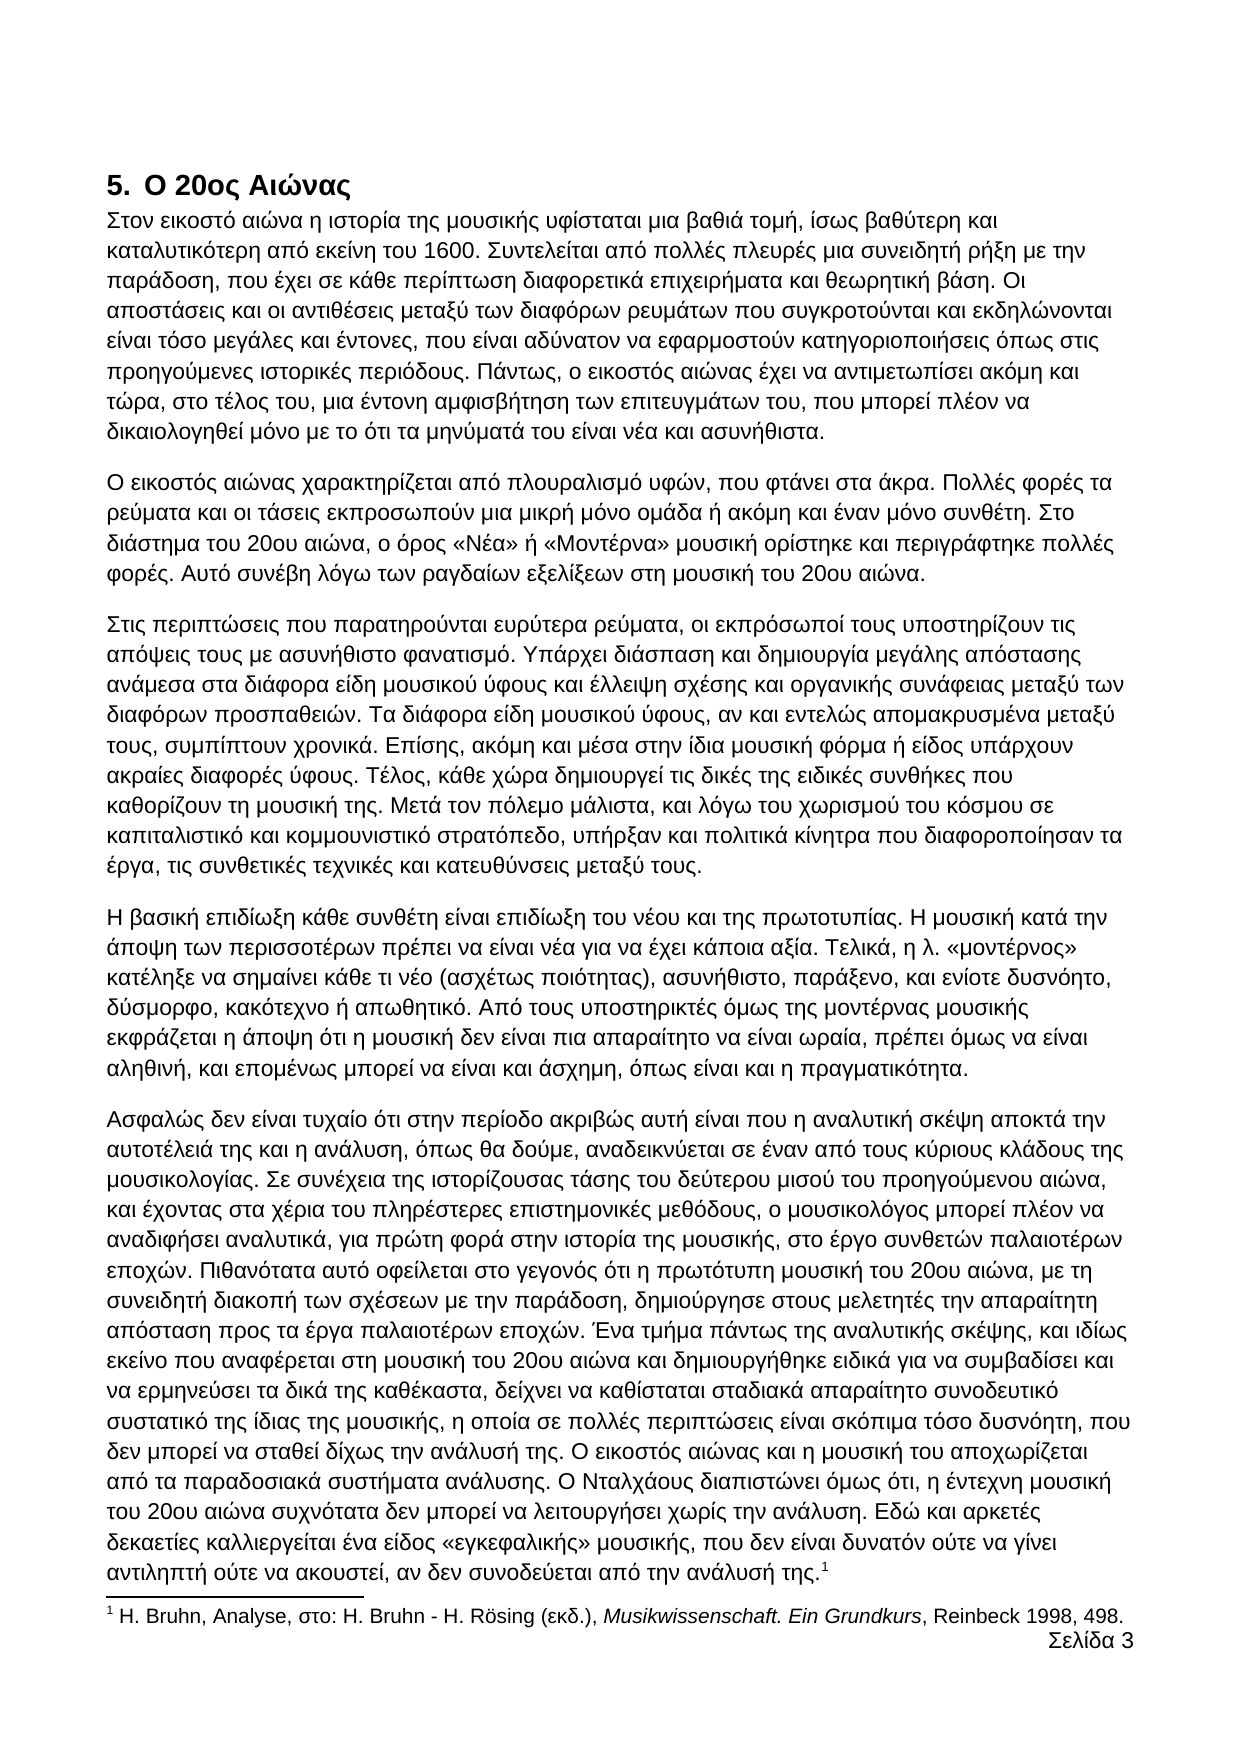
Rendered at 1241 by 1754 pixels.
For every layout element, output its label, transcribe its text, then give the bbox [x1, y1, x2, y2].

subtitle Ο 20ος Αιώνας [106, 168, 1134, 202]
text Στις περιπτώσεις που παρατηρούνται ευρύτερα ρεύματα, οι εκπρόσωποί τους υποστηρίζουν τις απόψεις τους με ασυνήθιστο φανατισμό. Υπάρχει διάσπαση και δημιουργία μεγάλης απόστασης ανάμεσα στα διάφορα είδη μουσικού ύφους και έλλειψη σχέσης και οργανικής συνάφειας μεταξύ των διαφόρων προσπαθειών. Τα διάφορα είδη μουσικού ύφους, αν και εντελώς απομακρυσμένα μεταξύ τους, συμπίπτουν χρονικά. Επίσης, ακόμη και μέσα στην ίδια μουσική φόρμα ή είδος υπάρχουν ακραίες διαφορές ύφους. Τέλος, κάθε χώρα δημιουργεί τις δικές της ειδικές συνθήκες που καθορίζουν τη μουσική της. Μετά τον πόλεμο μάλιστα, και λόγω του χωρισμού του κόσμου σε καπιταλιστικό και κομμουνιστικό στρατόπεδο, υπήρξαν και πολιτικά κίνητρα που διαφοροποίησαν τα έργα, τις συνθετικές τεχνικές και κατευθύνσεις μεταξύ τους. [106, 611, 1134, 879]
text Η βασική επιδίωξη κάθε συνθέτη είναι επιδίωξη του νέου και της πρωτοτυπίας. Η μουσική κατά την άποψη των περισσοτέρων πρέπει να είναι νέα για να έχει κάποια αξία. Τελικά, η λ. «μοντέρνος» κατέληξε να σημαίνει κάθε τι νέο (ασχέτως ποιότητας), ασυνήθιστο, παράξενο, και ενίοτε δυσνόητο, δύσμορφο, κακότεχνο ή απωθητικό. Από τους υποστηρικτές όμως της μοντέρνας μουσικής εκφράζεται η άποψη ότι η μουσική δεν είναι πια απαραίτητο να είναι ωραία, πρέπει όμως να είναι αληθινή, και επομένως μπορεί να είναι και άσχημη, όπως είναι και η πραγματικότητα. [106, 903, 1134, 1081]
text Στον εικοστό αιώνα η ιστορία της μουσικής υφίσταται μια βαθιά τομή, ίσως βαθύτερη και καταλυτικότερη από εκείνη του 1600. Συντελείται από πολλές πλευρές μια συνειδητή ρήξη με την παράδοση, που έχει σε κάθε περίπτωση διαφορετικά επιχειρήματα και θεωρητική βάση. Οι αποστάσεις και οι αντιθέσεις μεταξύ των διαφόρων ρευμάτων που συγκροτούνται και εκδηλώνονται είναι τόσο μεγάλες και έντονες, που είναι αδύνατον να εφαρμοστούν κατηγοριοποιήσεις όπως στις προηγούμενες ιστορικές περιόδους. Πάντως, ο εικοστός αιώνας έχει να αντιμετωπίσει ακόμη και τώρα, στο τέλος του, μια έντονη αμφισβήτηση των επιτευγμάτων του, που μπορεί πλέον να δικαιολογηθεί μόνο με το ότι τα μηνύματά του είναι νέα και ασυνήθιστα. [106, 207, 1134, 444]
text Ο εικοστός αιώνας χαρακτηρίζεται από πλουραλισμό υφών, που φτάνει στα άκρα. Πολλές φορές τα ρεύματα και οι τάσεις εκπροσωπούν μια μικρή μόνο ομάδα ή ακόμη και έναν μόνο συνθέτη. Στο διάστημα του 20ου αιώνα, ο όρος «Νέα» ή «Μοντέρνα» μουσική ορίστηκε και περιγράφτηκε πολλές φορές. Αυτό συνέβη λόγω των ραγδαίων εξελίξεων στη μουσική του 20ου αιώνα. [106, 469, 1134, 586]
text Ασφαλώς δεν είναι τυχαίο ότι στην περίοδο ακριβώς αυτή είναι που η αναλυτική σκέψη αποκτά την αυτοτέλειά της και η ανάλυση, όπως θα δούμε, αναδεικνύεται σε έναν από τους κύριους κλάδους της μουσικολογίας. Σε συνέχεια της ιστορίζουσας τάσης του δεύτερου μισού του προηγούμενου αιώνα, και έχοντας στα χέρια του πληρέστερες επιστημονικές μεθόδους, ο μουσικολόγος μπορεί πλέον να αναδιφήσει αναλυτικά, για πρώτη φορά στην ιστορία της μουσικής, στο έργο συνθετών παλαιοτέρων εποχών. Πιθανότατα αυτό οφείλεται στο γεγονός ότι η πρωτότυπη μουσική του 20ου αιώνα, με τη συνειδητή διακοπή των σχέσεων με την παράδοση, δημιούργησε στους μελετητές την απαραίτητη απόσταση προς τα έργα παλαιοτέρων εποχών. Ένα τμήμα πάντως της αναλυτικής σκέψης, και ιδίως εκείνο που αναφέρεται στη μουσική του 20ου αιώνα και δημιουργήθηκε ειδικά για να συμβαδίσει και να ερμηνεύσει τα δικά της καθέκαστα, δείχνει να καθίσταται σταδιακά απαραίτητο συνοδευτικό συστατικό της ίδιας της μουσικής, η οποία σε πολλές περιπτώσεις είναι σκόπιμα τόσο δυσνόητη, που δεν μπορεί να σταθεί δίχως την ανάλυσή της. Ο εικοστός αιώνας και η μουσική του αποχωρίζεται από τα παραδοσιακά συστήματα ανάλυσης. Ο Νταλχάους διαπιστώνει όμως ότι, η έντεχνη μουσική του 20ου αιώνα συχνότατα δεν μπορεί να λειτουργήσει χωρίς την ανάλυση. Εδώ και αρκετές δεκαετίες καλλιεργείται ένα είδος «εγκεφαλικής» μουσικής, που δεν είναι δυνατόν ούτε να γίνει αντιληπτή ούτε να ακουστεί, αν δεν συνοδεύεται από την ανάλυσή της. [106, 1106, 1134, 1585]
